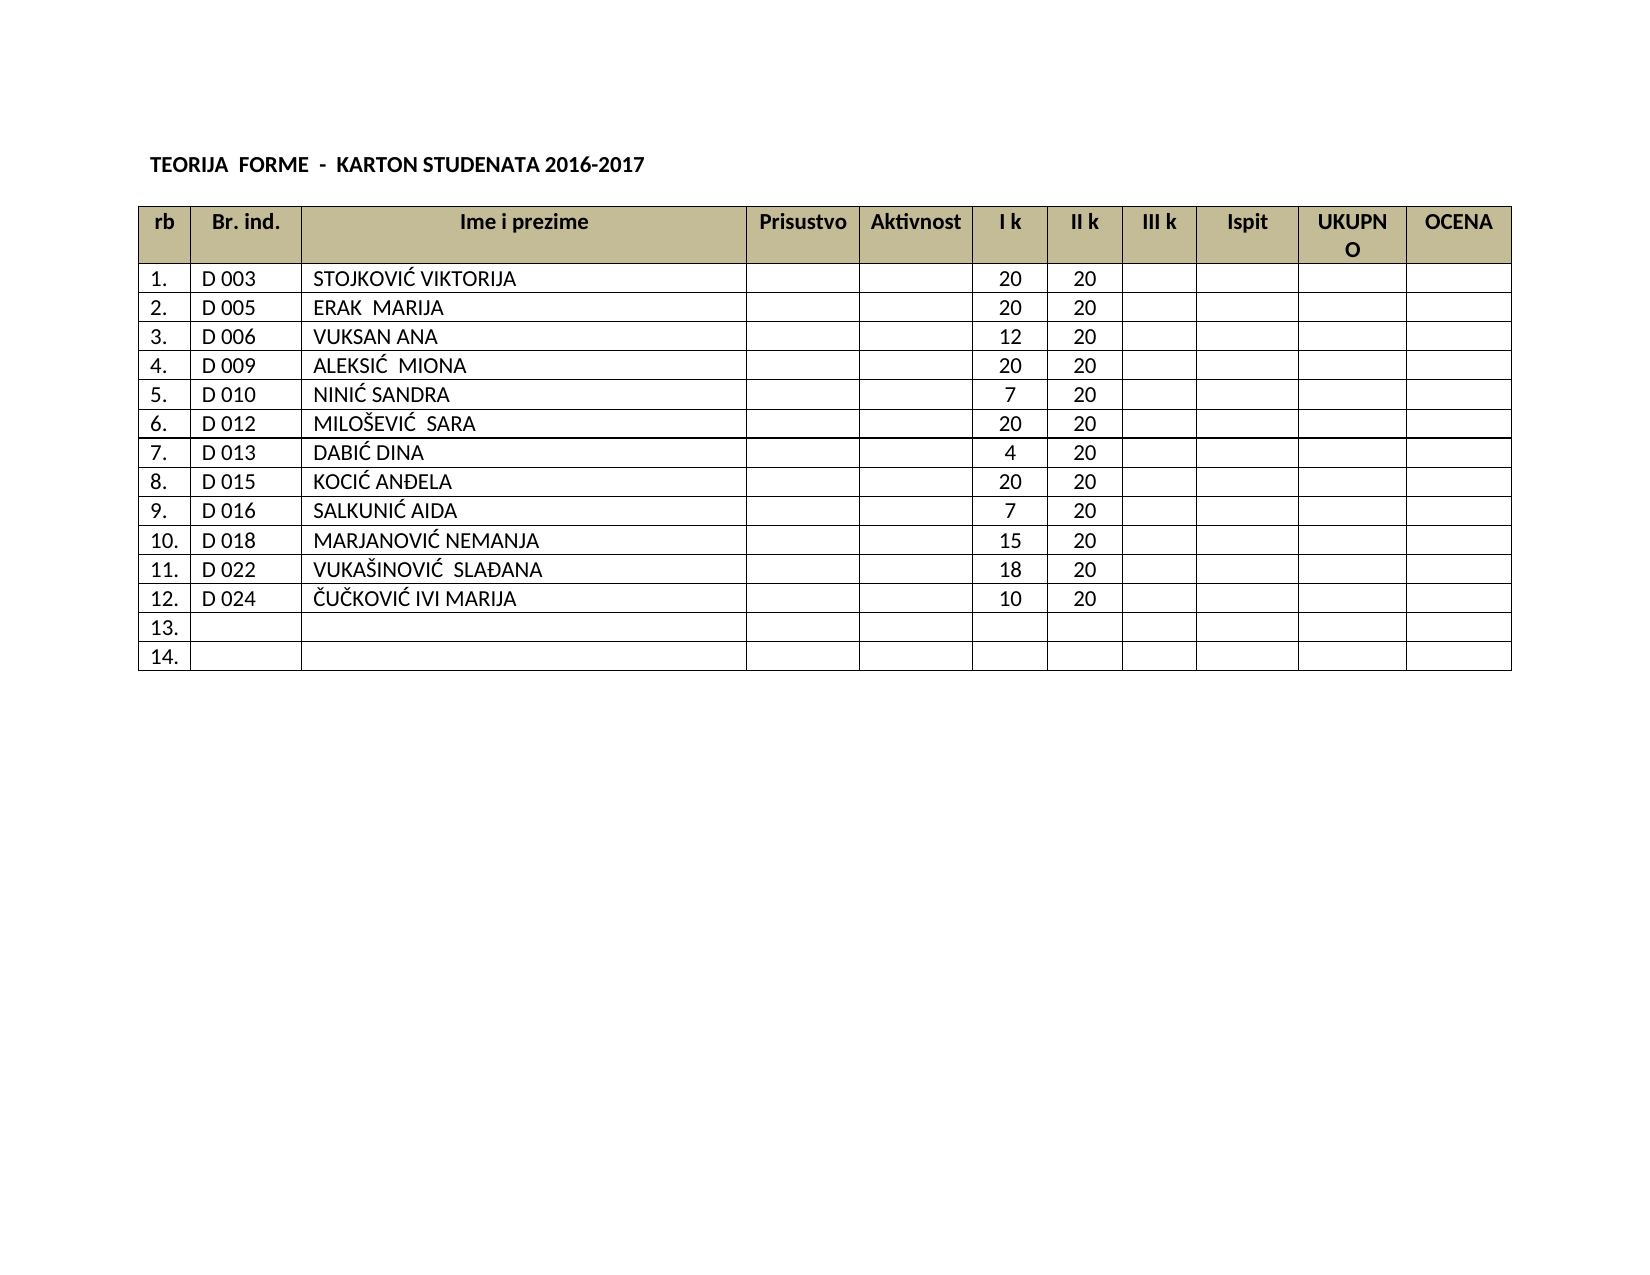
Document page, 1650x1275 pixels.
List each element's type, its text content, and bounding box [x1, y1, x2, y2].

table_cell 20 [1048, 497, 1122, 525]
table_cell [1299, 380, 1406, 408]
table_cell 20 [973, 264, 1047, 292]
table_cell [860, 555, 972, 583]
table_cell [1299, 322, 1406, 350]
table_cell [1407, 497, 1511, 525]
table_cell D 005 [191, 293, 301, 321]
table_cell [860, 526, 972, 554]
table_cell [1299, 584, 1406, 612]
table_cell [1197, 380, 1298, 408]
text TEORIJA FORME - KARTON STUDENATA 2016-2017 [150, 150, 1500, 178]
table_cell VUKAŠINOVIĆ SLAĐANA [302, 555, 746, 583]
table_cell D 024 [191, 584, 301, 612]
table_cell D 022 [191, 555, 301, 583]
table_cell [1407, 468, 1511, 496]
table_cell NINIĆ SANDRA [302, 380, 746, 408]
table_cell [1123, 293, 1196, 321]
table_cell [1048, 642, 1122, 670]
table_cell [860, 642, 972, 670]
table_cell [1299, 642, 1406, 670]
table_cell [1123, 613, 1196, 641]
table_header Ime i prezime [302, 207, 746, 263]
table_header III k [1123, 207, 1196, 263]
table_cell [1407, 555, 1511, 583]
table_cell 7. [139, 439, 190, 467]
table_cell [1407, 293, 1511, 321]
table_cell 2. [139, 293, 190, 321]
table_cell 20 [1048, 468, 1122, 496]
table_cell 13. [139, 613, 190, 641]
table_cell 4 [973, 439, 1047, 467]
table_cell [1197, 555, 1298, 583]
table_cell [1407, 380, 1511, 408]
table_cell [1197, 439, 1298, 467]
table_cell DABIĆ DINA [302, 439, 746, 467]
table_cell [1407, 526, 1511, 554]
table_cell [1197, 322, 1298, 350]
table_cell [191, 642, 301, 670]
table_cell 20 [973, 293, 1047, 321]
table_cell ČUČKOVIĆ IVI MARIJA [302, 584, 746, 612]
table_cell 20 [1048, 264, 1122, 292]
table_cell [860, 468, 972, 496]
table_cell [1123, 380, 1196, 408]
table_cell [747, 322, 859, 350]
table_header II k [1048, 207, 1122, 263]
table_cell D 015 [191, 468, 301, 496]
table_cell [860, 613, 972, 641]
table_cell [1407, 264, 1511, 292]
table_cell [747, 264, 859, 292]
table_cell [1123, 468, 1196, 496]
table_cell [860, 264, 972, 292]
table_header Prisustvo [747, 207, 859, 263]
table_cell [191, 613, 301, 641]
table_cell D 013 [191, 439, 301, 467]
table_cell [1048, 613, 1122, 641]
table_cell 20 [973, 351, 1047, 379]
table_cell KOCIĆ ANĐELA [302, 468, 746, 496]
table_cell [1123, 264, 1196, 292]
table_header I k [973, 207, 1047, 263]
table_cell [860, 439, 972, 467]
table_cell [747, 584, 859, 612]
table_cell [1407, 584, 1511, 612]
table_cell [1407, 642, 1511, 670]
table_cell 20 [1048, 439, 1122, 467]
table_cell 7 [973, 497, 1047, 525]
table_cell 20 [1048, 584, 1122, 612]
table_header UKUPNO [1299, 207, 1406, 263]
table_header rb [139, 207, 190, 263]
table_header Ispit [1197, 207, 1298, 263]
table_cell 18 [973, 555, 1047, 583]
table_cell [1197, 293, 1298, 321]
table_cell [1197, 613, 1298, 641]
table_cell 10. [139, 526, 190, 554]
table_cell [860, 497, 972, 525]
table_cell [1407, 613, 1511, 641]
table_cell [973, 642, 1047, 670]
table_cell 7 [973, 380, 1047, 408]
table_cell [1299, 351, 1406, 379]
table_cell [1197, 264, 1298, 292]
table_cell [973, 613, 1047, 641]
table_cell ALEKSIĆ MIONA [302, 351, 746, 379]
table_cell [1299, 410, 1406, 437]
table_cell 4. [139, 351, 190, 379]
table_cell [747, 410, 859, 437]
table_cell D 016 [191, 497, 301, 525]
table_cell [860, 351, 972, 379]
table_cell 3. [139, 322, 190, 350]
table_cell [1299, 293, 1406, 321]
table_cell [1123, 584, 1196, 612]
table_cell [302, 642, 746, 670]
table_cell D 018 [191, 526, 301, 554]
table_cell 20 [1048, 380, 1122, 408]
table_cell [747, 439, 859, 467]
table_cell 5. [139, 380, 190, 408]
table_cell [1123, 642, 1196, 670]
table_cell 20 [973, 468, 1047, 496]
table_cell D 006 [191, 322, 301, 350]
table_cell D 009 [191, 351, 301, 379]
table_cell [1197, 584, 1298, 612]
table_cell 11. [139, 555, 190, 583]
table_cell [1407, 322, 1511, 350]
table_cell D 010 [191, 380, 301, 408]
table_cell [1197, 642, 1298, 670]
table_cell 20 [1048, 410, 1122, 437]
table_cell [747, 497, 859, 525]
table_cell SALKUNIĆ AIDA [302, 497, 746, 525]
table_cell [747, 526, 859, 554]
table_cell [1299, 439, 1406, 467]
table_cell MARJANOVIĆ NEMANJA [302, 526, 746, 554]
table_cell 1. [139, 264, 190, 292]
table_cell [1123, 526, 1196, 554]
table_cell [1123, 322, 1196, 350]
table_cell [747, 613, 859, 641]
table_cell [1299, 526, 1406, 554]
table_header Br. ind. [191, 207, 301, 263]
table_cell D 012 [191, 410, 301, 437]
table_cell [1197, 351, 1298, 379]
table_cell 20 [973, 410, 1047, 437]
table_cell ERAK MARIJA [302, 293, 746, 321]
table_cell 20 [1048, 555, 1122, 583]
table_cell [1407, 351, 1511, 379]
table_cell [860, 410, 972, 437]
table_cell [1123, 497, 1196, 525]
table_cell 12. [139, 584, 190, 612]
table_cell [1299, 555, 1406, 583]
table_cell [1123, 555, 1196, 583]
table_cell STOJKOVIĆ VIKTORIJA [302, 264, 746, 292]
table_cell [1123, 439, 1196, 467]
table_cell 20 [1048, 351, 1122, 379]
table_header OCENA [1407, 207, 1511, 263]
table_cell 9. [139, 497, 190, 525]
table_header Aktivnost [860, 207, 972, 263]
table_cell [1197, 468, 1298, 496]
table_cell 20 [1048, 322, 1122, 350]
table_cell [1123, 410, 1196, 437]
table_cell [1407, 410, 1511, 437]
table_cell [860, 293, 972, 321]
table_cell VUKSAN ANA [302, 322, 746, 350]
table_cell [860, 584, 972, 612]
table_cell [1299, 497, 1406, 525]
table_cell [860, 380, 972, 408]
table_cell [747, 642, 859, 670]
table_cell [1123, 351, 1196, 379]
table_cell 6. [139, 410, 190, 437]
table_cell [860, 322, 972, 350]
table_cell 14. [139, 642, 190, 670]
table_cell [747, 555, 859, 583]
table_cell [1299, 613, 1406, 641]
table_cell [302, 613, 746, 641]
table_cell MILOŠEVIĆ SARA [302, 410, 746, 437]
table_cell [747, 468, 859, 496]
table_cell [747, 351, 859, 379]
table_cell 15 [973, 526, 1047, 554]
table_cell [1299, 468, 1406, 496]
table_cell D 003 [191, 264, 301, 292]
table_cell 12 [973, 322, 1047, 350]
table_cell [747, 293, 859, 321]
table_cell [747, 380, 859, 408]
table_cell [1197, 497, 1298, 525]
table_cell 8. [139, 468, 190, 496]
table_cell 20 [1048, 293, 1122, 321]
table_cell 20 [1048, 526, 1122, 554]
table_cell [1197, 526, 1298, 554]
table_cell [1299, 264, 1406, 292]
table_cell 10 [973, 584, 1047, 612]
table_cell [1197, 410, 1298, 437]
table_cell [1407, 439, 1511, 467]
